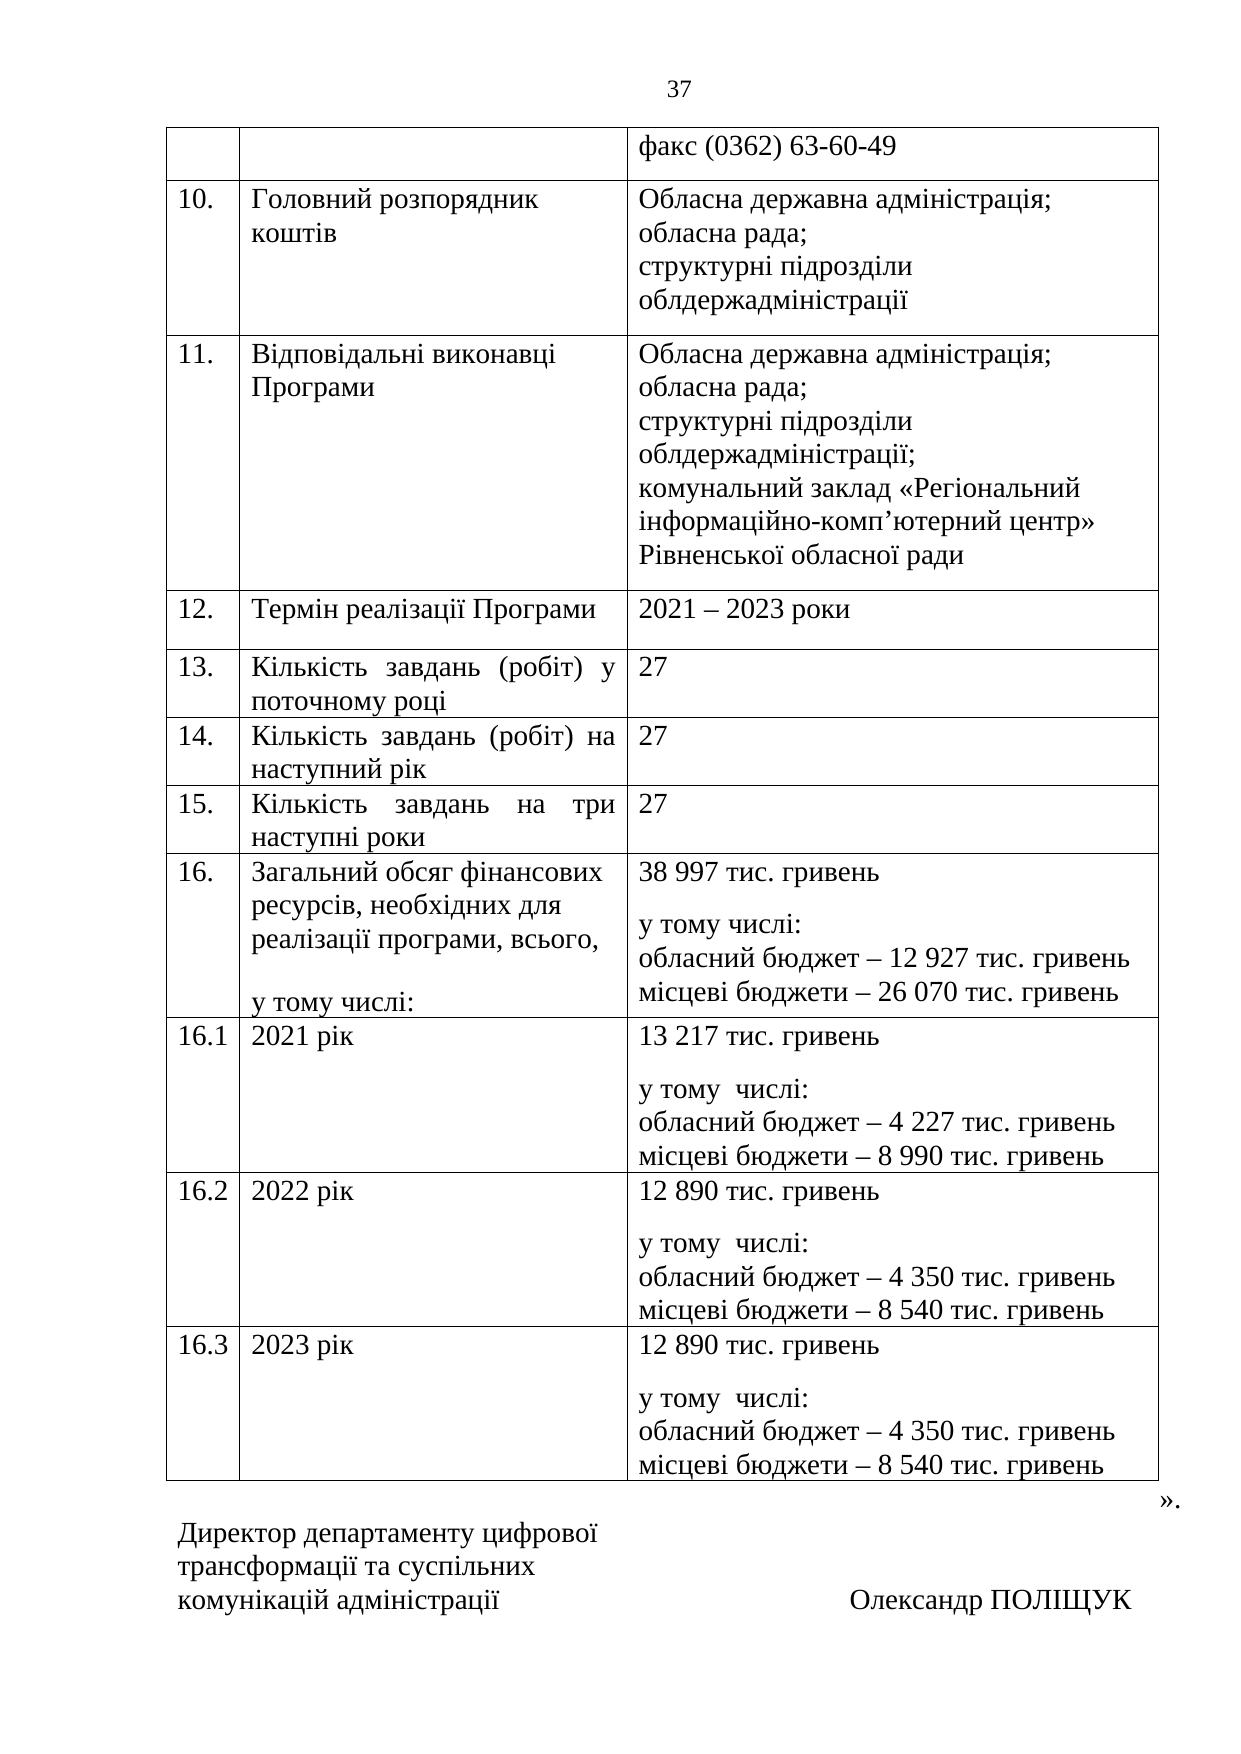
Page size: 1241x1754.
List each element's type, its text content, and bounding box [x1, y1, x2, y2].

table_cell 11. [167, 336, 239, 590]
text комунікацій адміністрації Олександр ПОЛІЩУК [177, 1582, 1181, 1616]
table_cell 12 890 тис. гривень у тому числі: обласний бюджет – 4 350 тис. гривень місцеві бюджети – 8 540 тис. гривень [628, 1173, 1158, 1326]
table_cell Загальний обсяг фінансових ресурсів, необхідних для реалізації програми, всього, у тому числі: [240, 854, 627, 1017]
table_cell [240, 128, 627, 180]
table_cell 13. [167, 650, 239, 717]
table_cell 16.1 [167, 1018, 239, 1172]
table_cell Кількість завдань (робіт) на наступний рік [240, 718, 627, 785]
text Директор департаменту цифрової [177, 1515, 1181, 1548]
table_cell Відповідальні виконавці Програми [240, 336, 627, 590]
table_cell 16. [167, 854, 239, 1017]
table_cell 27 [628, 786, 1158, 853]
table_cell Обласна державна адміністрація; обласна рада; структурні підрозділи облдержадміністрації [628, 181, 1158, 335]
table_cell Кількість завдань (робіт) у поточному році [240, 650, 627, 717]
table_cell 12 890 тис. гривень у тому числі: обласний бюджет – 4 350 тис. гривень місцеві бюджети – 8 540 тис. гривень [628, 1327, 1158, 1480]
table_cell 38 997 тис. гривень у тому числі: обласний бюджет – 12 927 тис. гривень місцеві бюджети – 26 070 тис. гривень [628, 854, 1158, 1017]
table_cell 14. [167, 718, 239, 785]
text ». [177, 1481, 1181, 1515]
table_cell 16.3 [167, 1327, 239, 1480]
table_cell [628, 128, 1158, 180]
table_cell 27 [628, 650, 1158, 717]
table_cell 2022 рік [240, 1173, 627, 1326]
table_cell 16.2 [167, 1173, 239, 1326]
table_cell 2023 рік [240, 1327, 627, 1480]
table_cell 2021 – 2023 роки [628, 591, 1158, 648]
table_cell 27 [628, 718, 1158, 785]
table_cell 9. [167, 128, 239, 180]
text трансформації та суспільних [177, 1548, 1181, 1582]
table_cell 13 217 тис. гривень у тому числі: обласний бюджет – 4 227 тис. гривень місцеві бюджети – 8 990 тис. гривень [628, 1018, 1158, 1172]
table_cell Головний розпорядник коштів [240, 181, 627, 335]
table_cell 10. [167, 181, 239, 335]
table_cell 2021 рік [240, 1018, 627, 1172]
table_cell 15. [167, 786, 239, 853]
table_cell 12. [167, 591, 239, 648]
table_cell Термін реалізації Програми [240, 591, 627, 648]
table_cell Кількість завдань на три наступні роки [240, 786, 627, 853]
table_cell Обласна державна адміністрація; обласна рада; структурні підрозділи облдержадміністрації; комунальний заклад «Регіональний інформаційно-комп’ютерний центр» Рівненської обласної ради [628, 336, 1158, 590]
